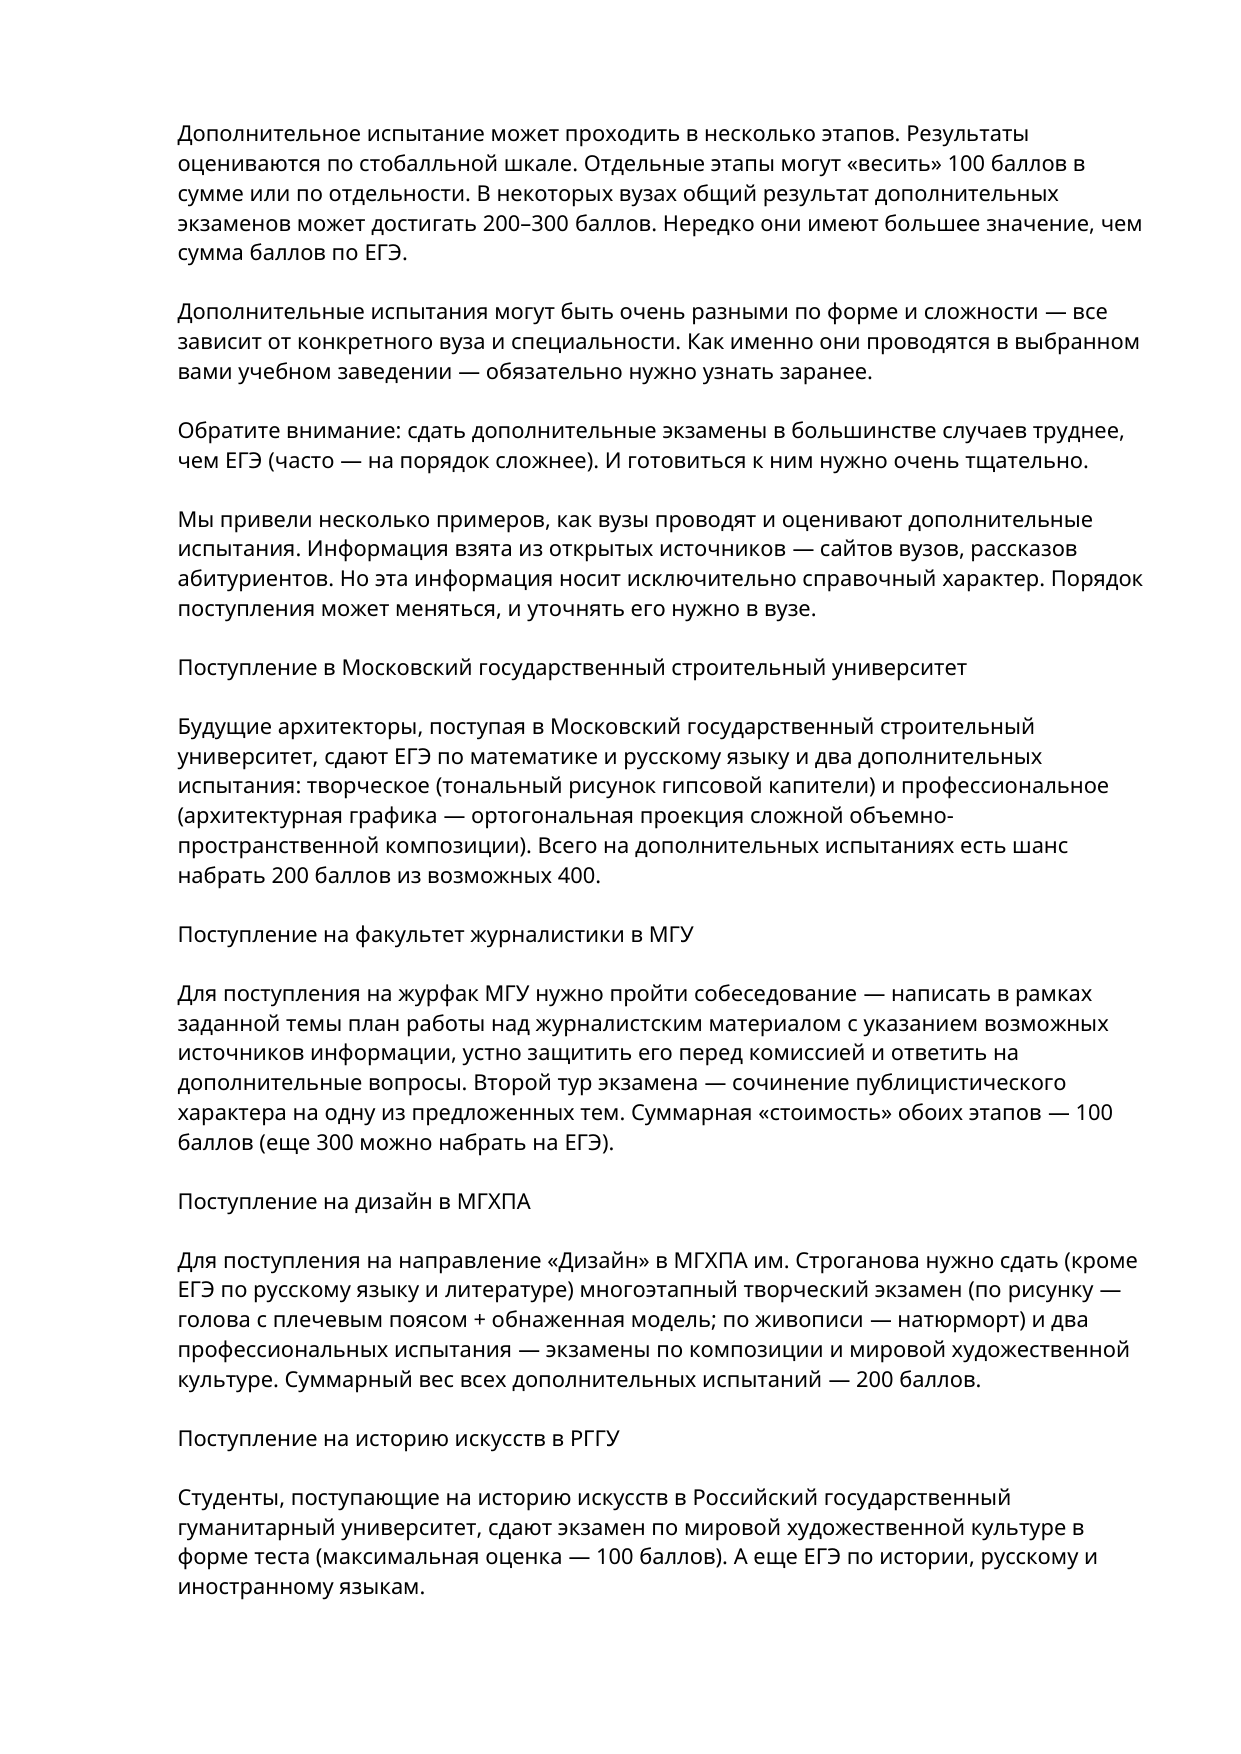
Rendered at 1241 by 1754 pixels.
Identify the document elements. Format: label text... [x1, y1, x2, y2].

text Дополнительные испытания могут быть очень разными по форме и сложности — все зависит от конкретного вуза и специальности. Как именно они проводятся в выбранном вами учебном заведении — обязательно нужно узнать заранее. [177, 296, 1152, 386]
text Поступление в Московский государственный строительный университет [177, 652, 1152, 682]
text Поступление на факультет журналистики в МГУ [177, 919, 1152, 948]
text Студенты, поступающие на историю искусств в Российский государственный гуманитарный университет, сдают экзамен по мировой художественной культуре в форме теста (максимальная оценка — 100 баллов). А еще ЕГЭ по истории, русскому и иностранному языкам. [177, 1482, 1152, 1601]
text Для поступления на журфак МГУ нужно пройти собеседование — написать в рамках заданной темы план работы над журналистским материалом с указанием возможных источников информации, устно защитить его перед комиссией и ответить на дополнительные вопросы. Второй тур экзамена — сочинение публицистического характера на одну из предложенных тем. Суммарная «стоимость» обоих этапов — 100 баллов (еще 300 можно набрать на ЕГЭ). [177, 978, 1152, 1156]
text Мы привели несколько примеров, как вузы проводят и оценивают дополнительные испытания. Информация взята из открытых источников — сайтов вузов, рассказов абитуриентов. Но эта информация носит исключительно справочный характер. Порядок поступления может меняться, и уточнять его нужно в вузе. [177, 503, 1152, 623]
text Поступление на историю искусств в РГГУ [177, 1423, 1152, 1452]
text Будущие архитекторы, поступая в Московский государственный строительный университет, сдают ЕГЭ по математике и русскому языку и два дополнительных испытания: творческое (тональный рисунок гипсовой капители) и профессиональное (архитектурная графика — ортогональная проекция сложной объемно-пространственной композиции). Всего на дополнительных испытаниях есть шанс набрать 200 баллов из возможных 400. [177, 711, 1152, 889]
text Для поступления на направление «Дизайн» в МГХПА им. Строганова нужно сдать (кроме ЕГЭ по русскому языку и литературе) многоэтапный творческий экзамен (по рисунку — голова с плечевым поясом + обнаженная модель; по живописи — натюрморт) и два профессиональных испытания — экзамены по композиции и мировой художественной культуре. Суммарный вес всех дополнительных испытаний — 200 баллов. [177, 1244, 1152, 1393]
text Дополнительное испытание может проходить в несколько этапов. Результаты оцениваются по стобалльной шкале. Отдельные этапы могут «весить» 100 баллов в сумме или по отдельности. В некоторых вузах общий результат дополнительных экзаменов может достигать 200–300 баллов. Нередко они имеют большее значение, чем сумма баллов по ЕГЭ. [177, 118, 1152, 267]
text Обратите внимание: сдать дополнительные экзамены в большинстве случаев труднее, чем ЕГЭ (часто — на порядок сложнее). И готовиться к ним нужно очень тщательно. [177, 415, 1152, 474]
text Поступление на дизайн в МГХПА [177, 1186, 1152, 1215]
